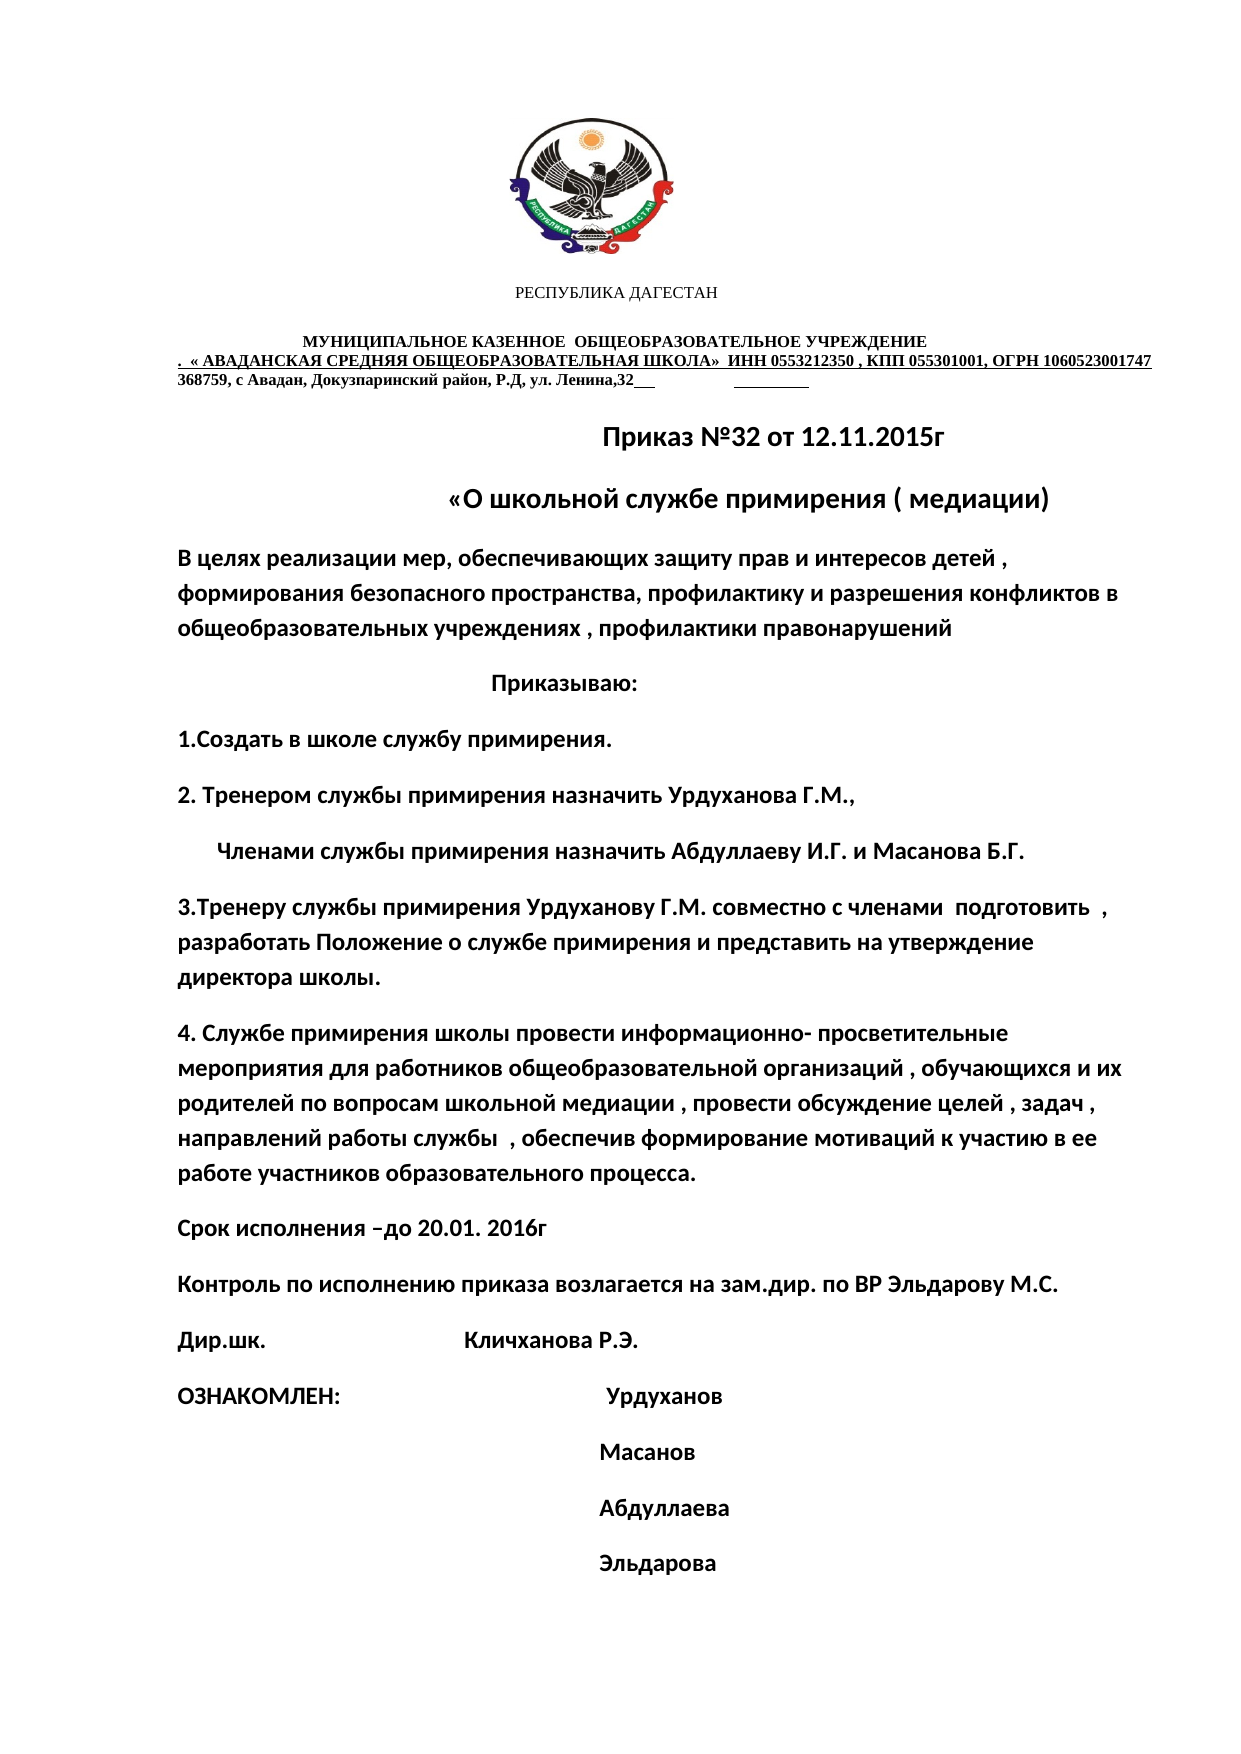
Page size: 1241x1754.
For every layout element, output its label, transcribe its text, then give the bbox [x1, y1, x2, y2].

text Дир.шк. Кличханова Р.Э. [177, 1324, 1152, 1355]
text В целях реализации мер, обеспечивающих защиту прав и интересов детей , формирования безопасного пространства, профилактику и разрешения конфликтов в общеобразовательных учреждениях , профилактики правонарушений [177, 542, 1152, 642]
text Срок исполнения –до 20.01. 2016г [177, 1213, 1152, 1243]
text Абдуллаева [177, 1492, 1152, 1522]
text Членами службы примирения назначить Абдуллаеву И.Г. и Масанова Б.Г. [177, 835, 1152, 866]
text Эльдарова [177, 1548, 1152, 1578]
text 4. Службе примирения школы провести информационно- просветительные мероприятия для работников общеобразовательной организаций , обучающихся и их родителей по вопросам школьной медиации , провести обсуждение целей , задач , направлений работы службы , обеспечив формирование мотиваций к участию в ее работе участников образовательного процесса. [177, 1017, 1152, 1187]
text «О школьной службе примирения ( медиации) [177, 480, 1152, 516]
text Масанов [177, 1436, 1152, 1466]
text 2. Тренером службы примирения назначить Урдуханова Г.М., [177, 779, 1152, 810]
text РЕСПУБЛИКА ДАГЕСТАН [177, 283, 1152, 302]
picture [509, 118, 674, 254]
text Контроль по исполнению приказа возлагается на зам.дир. по ВР Эльдарову М.С. [177, 1268, 1152, 1299]
text ОЗНАКОМЛЕН: Урдуханов [177, 1380, 1152, 1411]
text 1.Создать в школе службу примирения. [177, 723, 1152, 754]
text Приказываю: [177, 668, 1152, 698]
text 3.Тренеру службы примирения Урдуханову Г.М. совместно с членами подготовить , разработать Положение о службе примирения и представить на утверждение директора школы. [177, 891, 1152, 991]
text МУНИЦИПАЛЬНОЕ КАЗЕННОЕ ОБЩЕОБРАЗОВАТЕЛЬНОЕ УЧРЕЖДЕНИЕ . « АВАДАНСКАЯ СРЕДНЯЯ ОБЩЕОБРАЗОВАТЕЛЬНАЯ ШКОЛА» ИНН 0553212350 , КПП 055301001, ОГРН 1060523001747 368759, с Авадан, Докузпаринский район, Р.Д, ул. Ленина,32 [177, 369, 1152, 389]
text Приказ №32 от 12.11.2015г [177, 418, 1152, 454]
text МУНИЦИПАЛЬНОЕ КАЗЕННОЕ ОБЩЕОБРАЗОВАТЕЛЬНОЕ УЧРЕЖДЕНИЕ . « АВАДАНСКАЯ СРЕДНЯЯ ОБЩЕОБРАЗОВАТЕЛЬНАЯ ШКОЛА» ИНН 0553212350 , КПП 055301001, ОГРН 1060523001747 368759, с Авадан, Докузпаринский район, Р.Д, ул. Ленина,32 [177, 332, 1152, 368]
